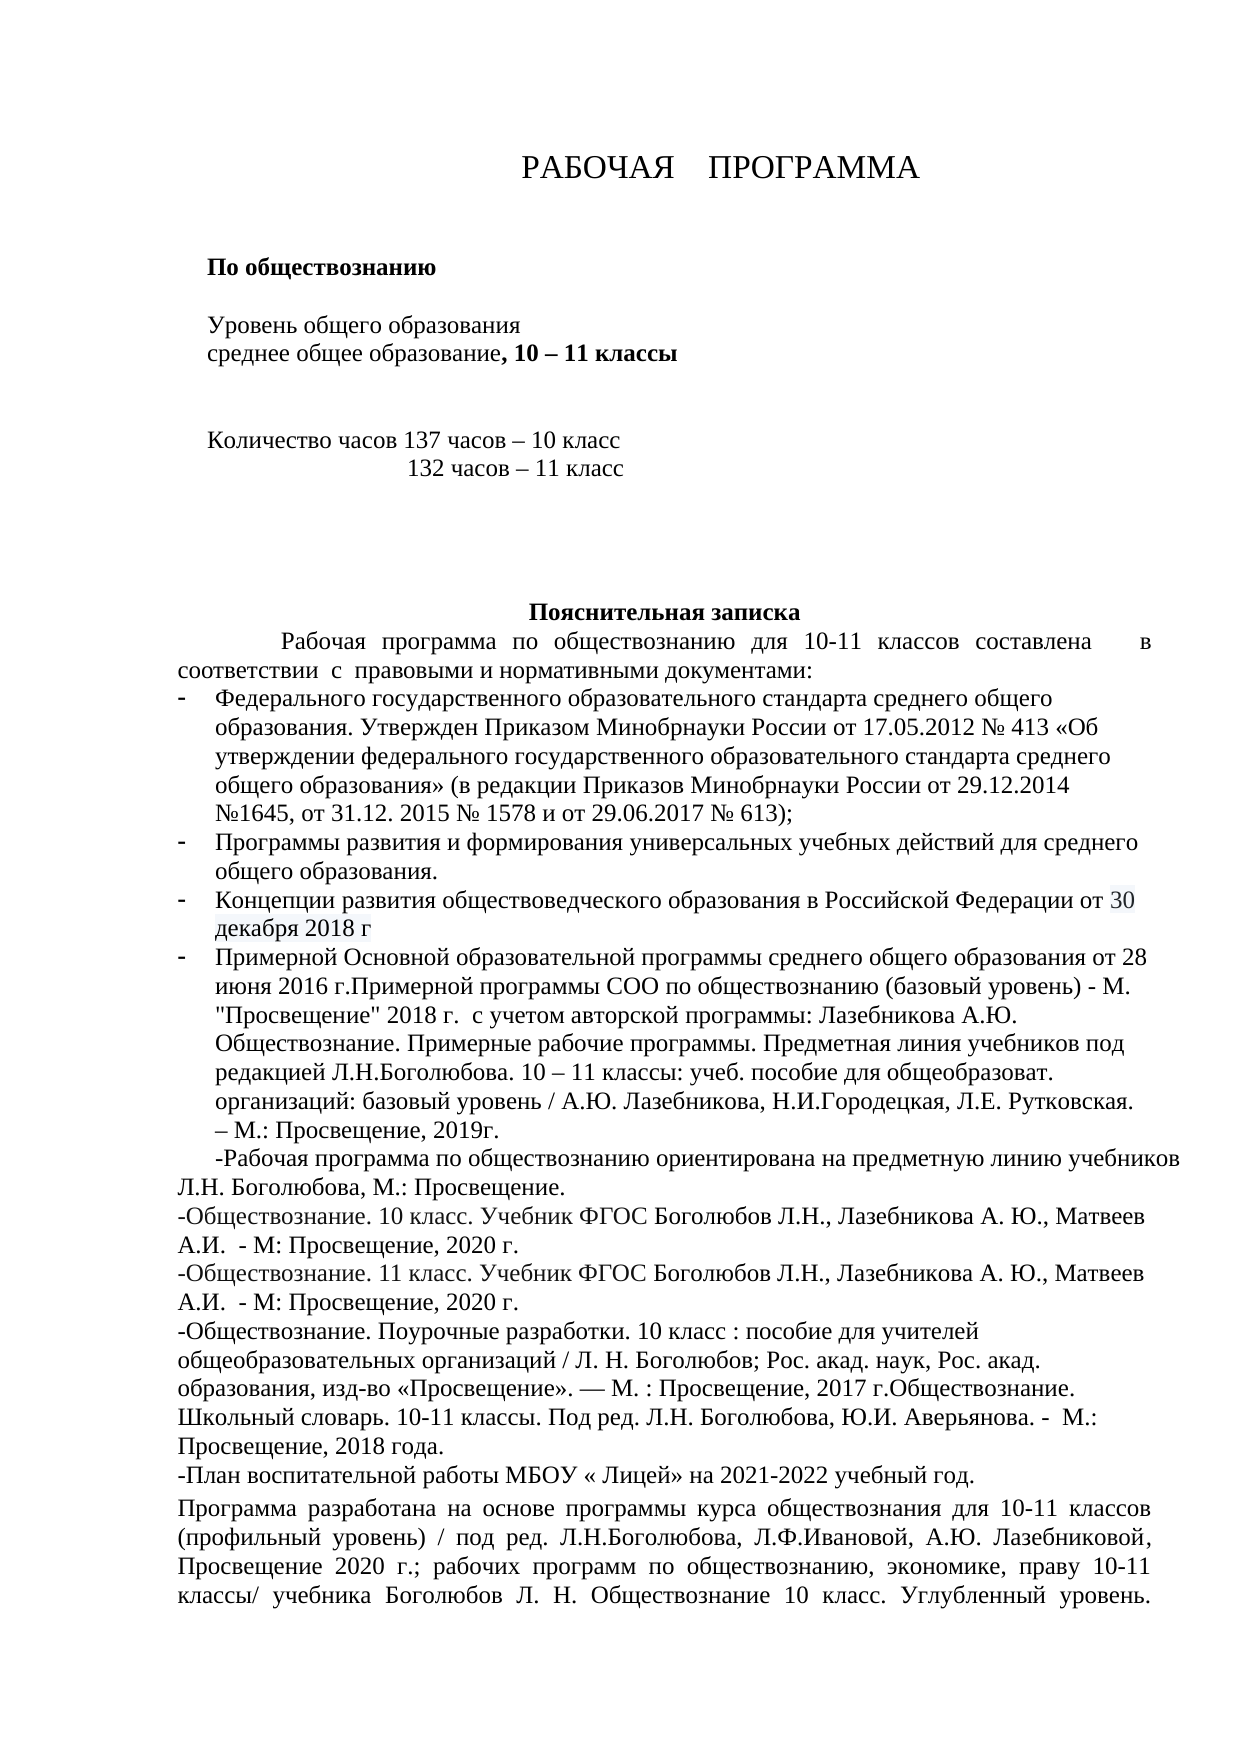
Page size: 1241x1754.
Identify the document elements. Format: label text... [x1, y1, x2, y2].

text Уровень общего образования [177, 310, 1152, 338]
text -Обществознание. 10 класс. Учебник ФГОС Боголюбов Л.Н., Лазебникова А. Ю., Матвеев А.И. - М: Просвещение, 2020 г. [177, 1201, 1152, 1258]
text 132 часов – 11 класс [177, 453, 1152, 482]
text РАБОЧАЯ ПРОГРАММА [289, 147, 1152, 185]
list Примерной Основной образовательной программы среднего общего образования от 28 июня 2016 г.Примерной программы СОО по обществознанию (базовый уровень) - М. "Просвещение" 2018 г. с учетом авторской программы: Лазебникова А.Ю. Обществознание. Примерные рабочие программы. Предметная линия учебников под редакцией Л.Н.Боголюбова. 10 – 11 классы: учеб. пособие для общеобразоват. организаций: базовый уровень / А.Ю. Лазебникова, Н.И.Городецкая, Л.Е. Рутковская. – М.: Просвещение, 2019г. [177, 942, 1152, 1143]
text Количество часов 137 часов – 10 класс [177, 425, 1152, 453]
list Программы развития и формирования универсальных учебных действий для среднего общего образования. [177, 827, 1152, 885]
text -План воспитательной работы МБОУ « Лицей» на 2021-2022 учебный год. [177, 1460, 1152, 1488]
text -Рабочая программа по обществознанию ориентирована на предметную линию учебников Л.Н. Боголюбова, М.: Просвещение. [177, 1143, 1182, 1201]
text среднее общее образование, 10 – 11 классы [177, 338, 1152, 367]
text -Обществознание. 11 класс. Учебник ФГОС Боголюбов Л.Н., Лазебникова А. Ю., Матвеев А.И. - М: Просвещение, 2020 г. [177, 1258, 1152, 1316]
text По обществознанию [177, 252, 1152, 281]
text Рабочая программа по обществознанию для 10-11 классов составлена в соответствии с правовыми и нормативными документами: [177, 626, 1152, 683]
text -Обществознание. Поурочные разработки. 10 класс : пособие для учителей общеобразовательных организаций / Л. Н. Боголюбов; Рос. акад. наук, Рос. акад. образования, изд-во «Просвещение». — М. : Просвещение, 2017 г.Обществознание. Школьный словарь. 10-11 классы. Под ред. Л.Н. Боголюбова, Ю.И. Аверьянова. - М.: Просвещение, 2018 года. [177, 1316, 1152, 1460]
list Федерального государственного образовательного стандарта среднего общего образования. Утвержден Приказом Минобрнауки России от 17.05.2012 № 413 «Об утверждении федерального государственного образовательного стандарта среднего общего образования» (в редакции Приказов Минобрнауки России от 29.12.2014 №1645, от 31.12. 2015 № 1578 и от 29.06.2017 № 613); [177, 683, 1152, 827]
list Концепции развития обществоведческого образования в Российской Федерации от 30 декабря 2018 г [177, 885, 1152, 942]
text Пояснительная записка [177, 597, 1152, 626]
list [177, 1493, 1152, 1608]
